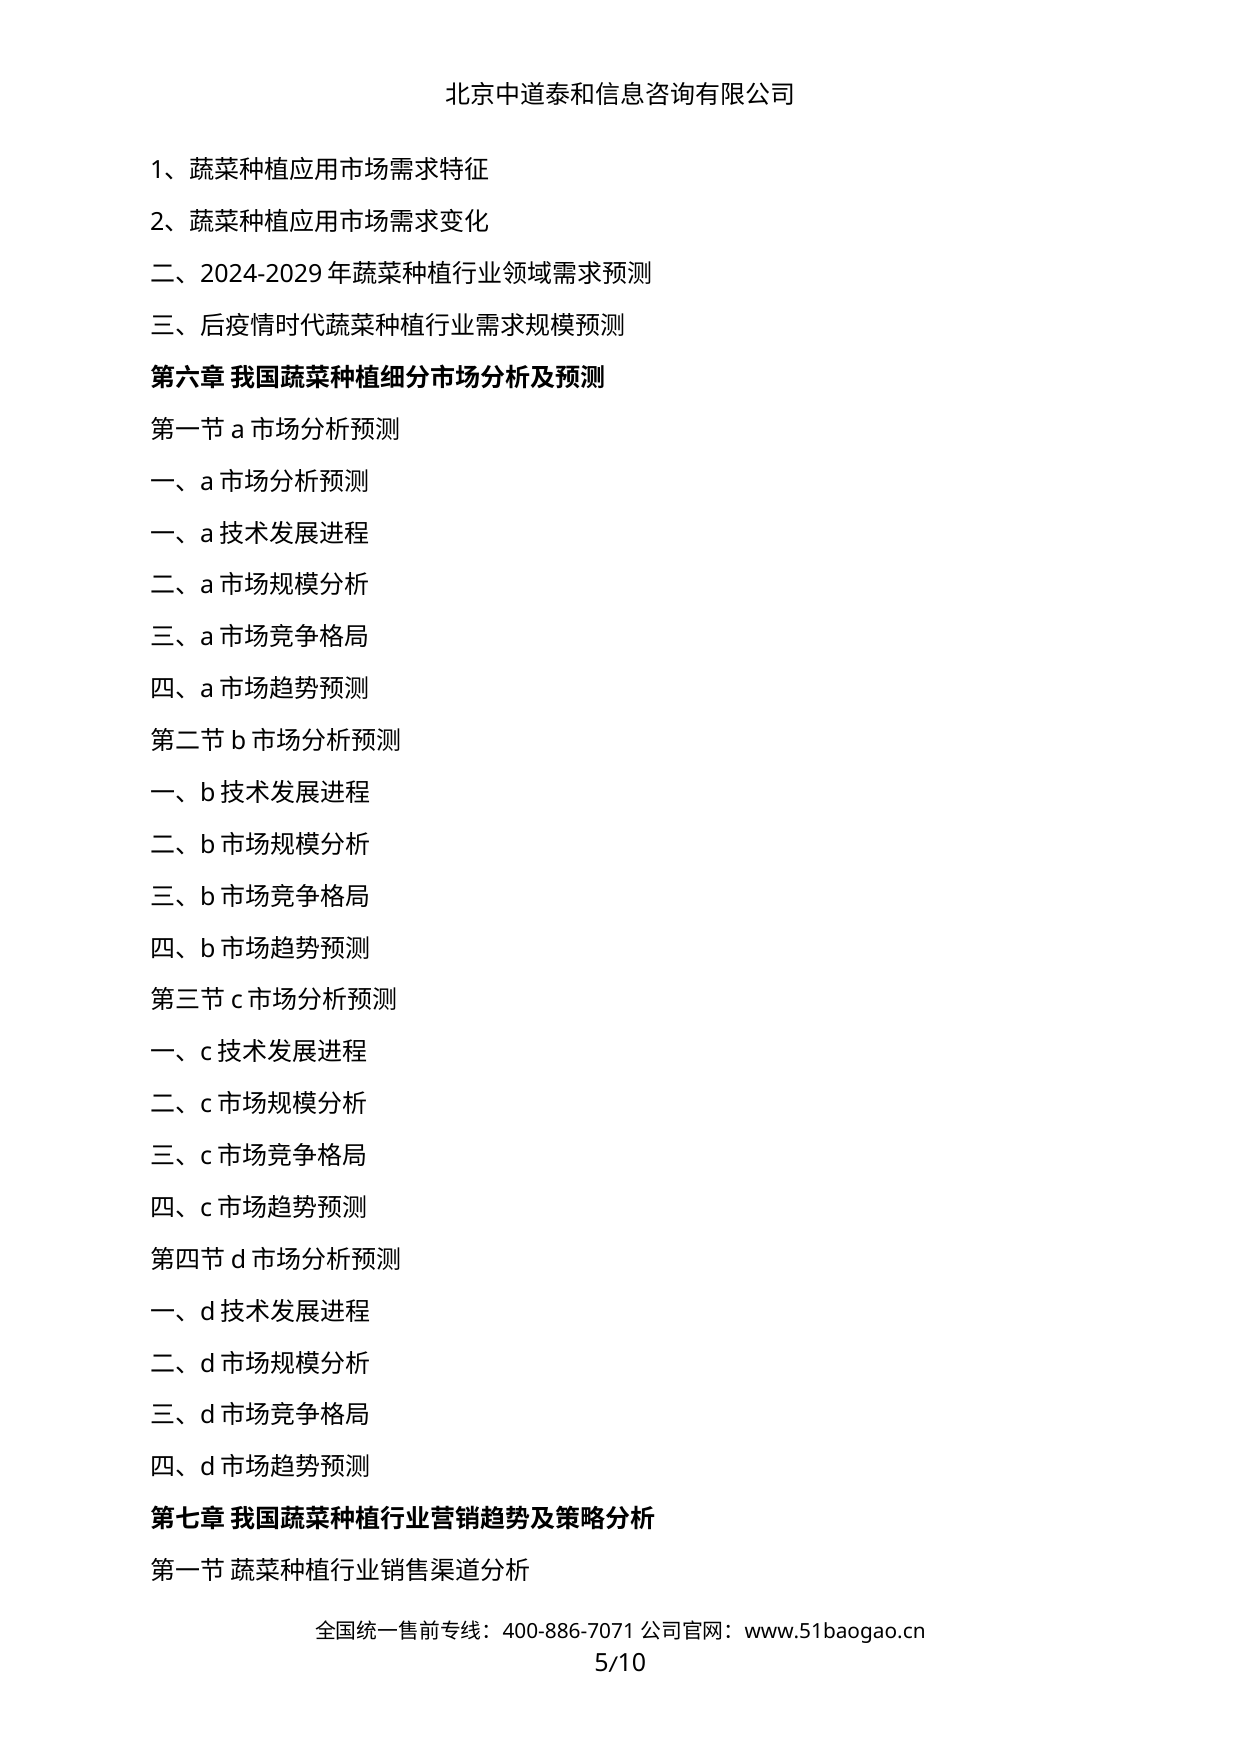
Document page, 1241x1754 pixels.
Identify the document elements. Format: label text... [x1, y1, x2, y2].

text 三、d市场竞争格局 [150, 1395, 1090, 1431]
text 第六章 我国蔬菜种植细分市场分析及预测 [150, 357, 1090, 394]
text 一、c技术发展进程 [150, 1032, 1090, 1068]
text 第四节 d市场分析预测 [150, 1239, 1090, 1276]
text 第一节 a市场分析预测 [150, 409, 1090, 446]
text 三、b市场竞争格局 [150, 876, 1090, 912]
text 三、后疫情时代蔬菜种植行业需求规模预测 [150, 306, 1090, 342]
text 四、c市场趋势预测 [150, 1187, 1090, 1224]
text 第一节 蔬菜种植行业销售渠道分析 [150, 1551, 1090, 1587]
text 1、蔬菜种植应用市场需求特征 [150, 150, 1090, 186]
text 二、c市场规模分析 [150, 1084, 1090, 1120]
text 三、c市场竞争格局 [150, 1136, 1090, 1172]
text 第二节 b市场分析预测 [150, 721, 1090, 757]
text 一、a技术发展进程 [150, 513, 1090, 549]
text 四、a市场趋势预测 [150, 669, 1090, 705]
text 二、2024-2029年蔬菜种植行业领域需求预测 [150, 254, 1090, 290]
text 第三节 c市场分析预测 [150, 980, 1090, 1016]
text 一、b技术发展进程 [150, 772, 1090, 809]
text 四、d市场趋势预测 [150, 1447, 1090, 1483]
text 一、d技术发展进程 [150, 1291, 1090, 1327]
text 二、b市场规模分析 [150, 824, 1090, 861]
text 一、a市场分析预测 [150, 461, 1090, 497]
text 二、a市场规模分析 [150, 565, 1090, 601]
text 二、d市场规模分析 [150, 1343, 1090, 1379]
text 四、b市场趋势预测 [150, 928, 1090, 964]
text 第七章 我国蔬菜种植行业营销趋势及策略分析 [150, 1499, 1090, 1535]
text 三、a市场竞争格局 [150, 617, 1090, 653]
text 2、蔬菜种植应用市场需求变化 [150, 202, 1090, 238]
